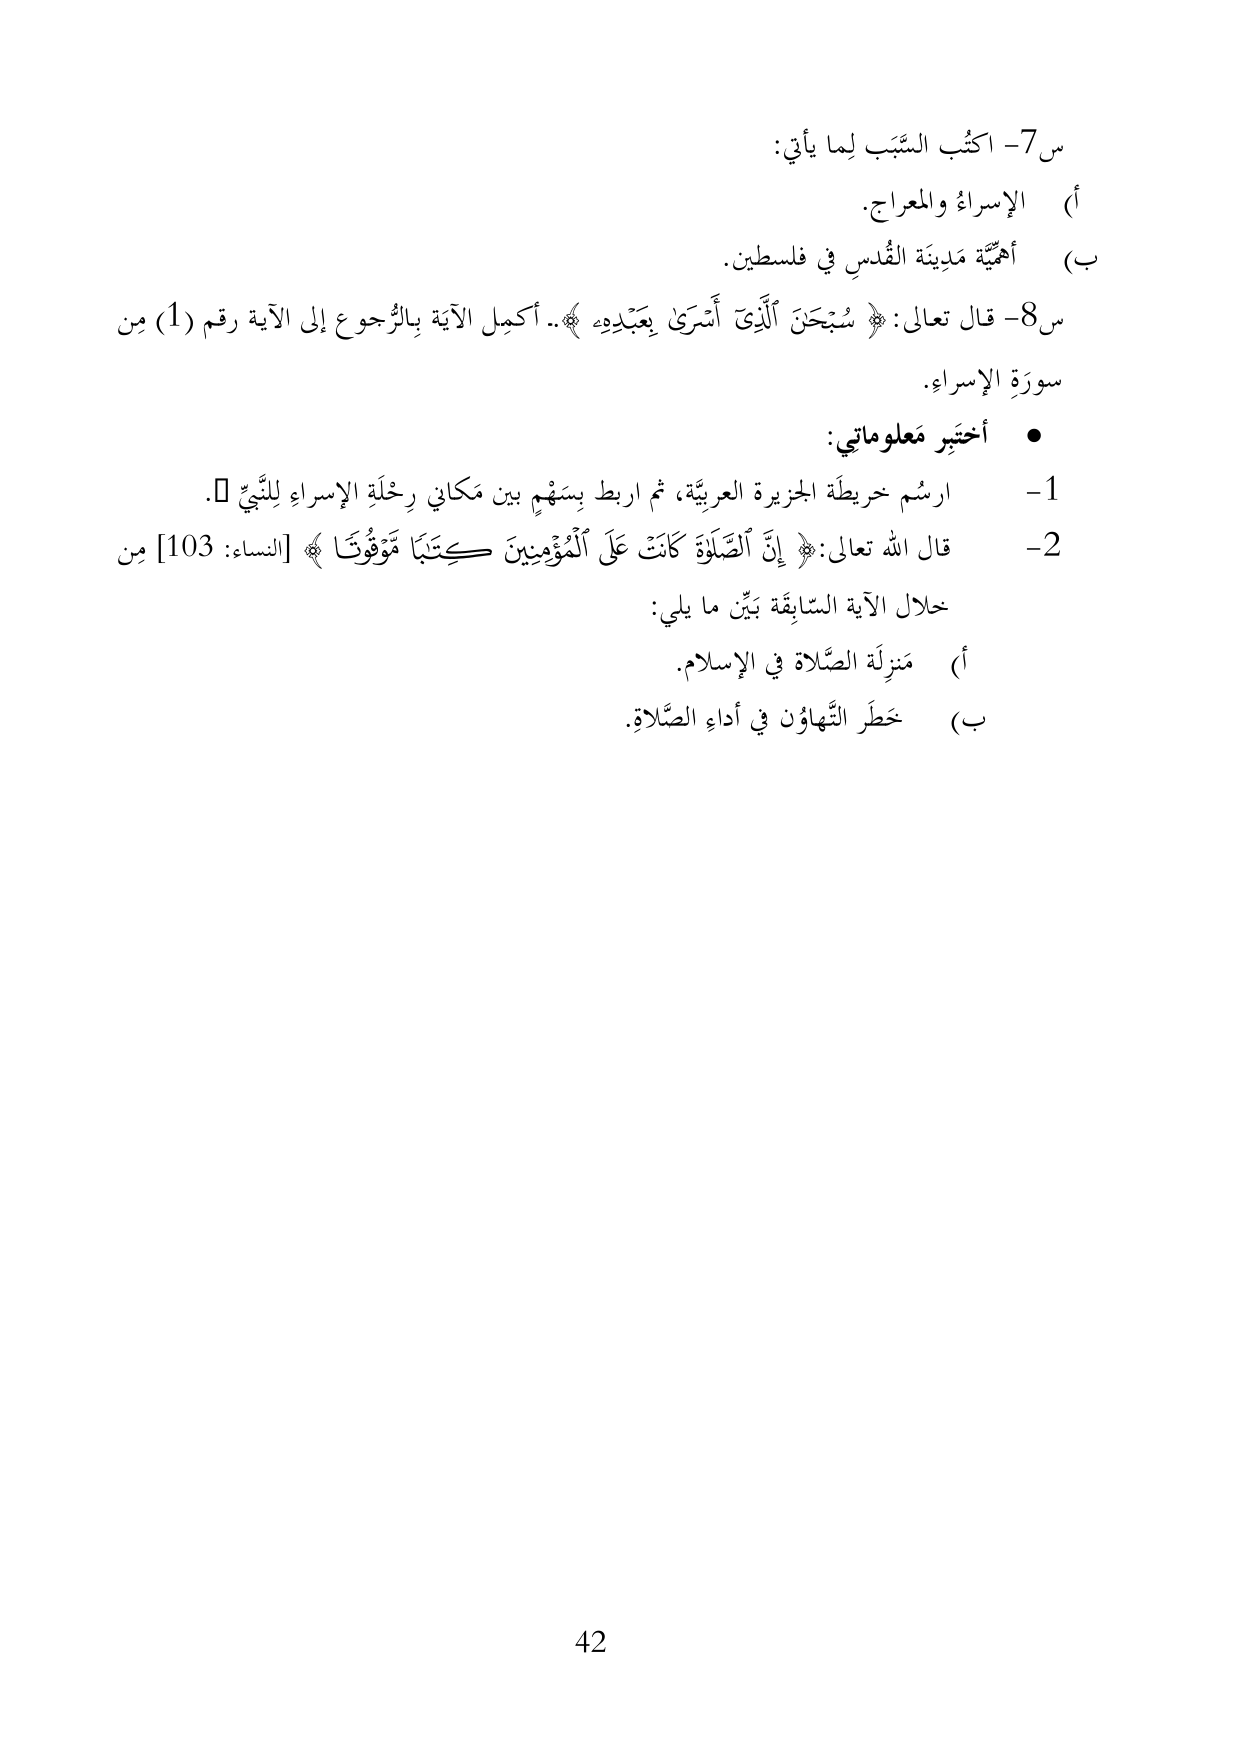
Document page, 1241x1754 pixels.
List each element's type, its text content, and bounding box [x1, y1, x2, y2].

list قال الله تعالى: ﱡﭐ ﲔ ﲕ ﲖ ﲗ ﲘ ﲙ ﲚ ﱠ [النساء: 103] مِن خلال الآية السّابِقَة بَيِّن ما يلي: [118, 522, 1026, 635]
list أهمِّيَّة مَدِينَة القُدسِ في فلسطين. [118, 230, 1063, 286]
text س7- اكتُب السَّبَب لِما يأتي: [118, 118, 1122, 174]
list أختَبِر مَعلوماتِي: [118, 408, 1026, 466]
list ارسُم خريطَة الجزيرة العربِيَّة، ثم اربط بِسَهْمٍ بين مَكاني رِحْلَةِ الإسراءِ لِلنَّبيِّ . [118, 466, 1026, 522]
list الإسراءُ والمعراج. [118, 174, 1063, 230]
list مَنزِلَة الصَّلاة في الإسلام. [118, 635, 951, 691]
text س8- قال تعالى: ﭐﱡﭐ ﱁ ﱂ ﱃ ﱄ ﱠ. أكمِل الآيَة بِالرُّجوع إلى الآية رقم (1) مِن سورَةِ الإسراءِ. [118, 286, 1063, 408]
list خَطَر التَّهاوُن في أداءِ الصَّلاةِ. [118, 691, 951, 747]
